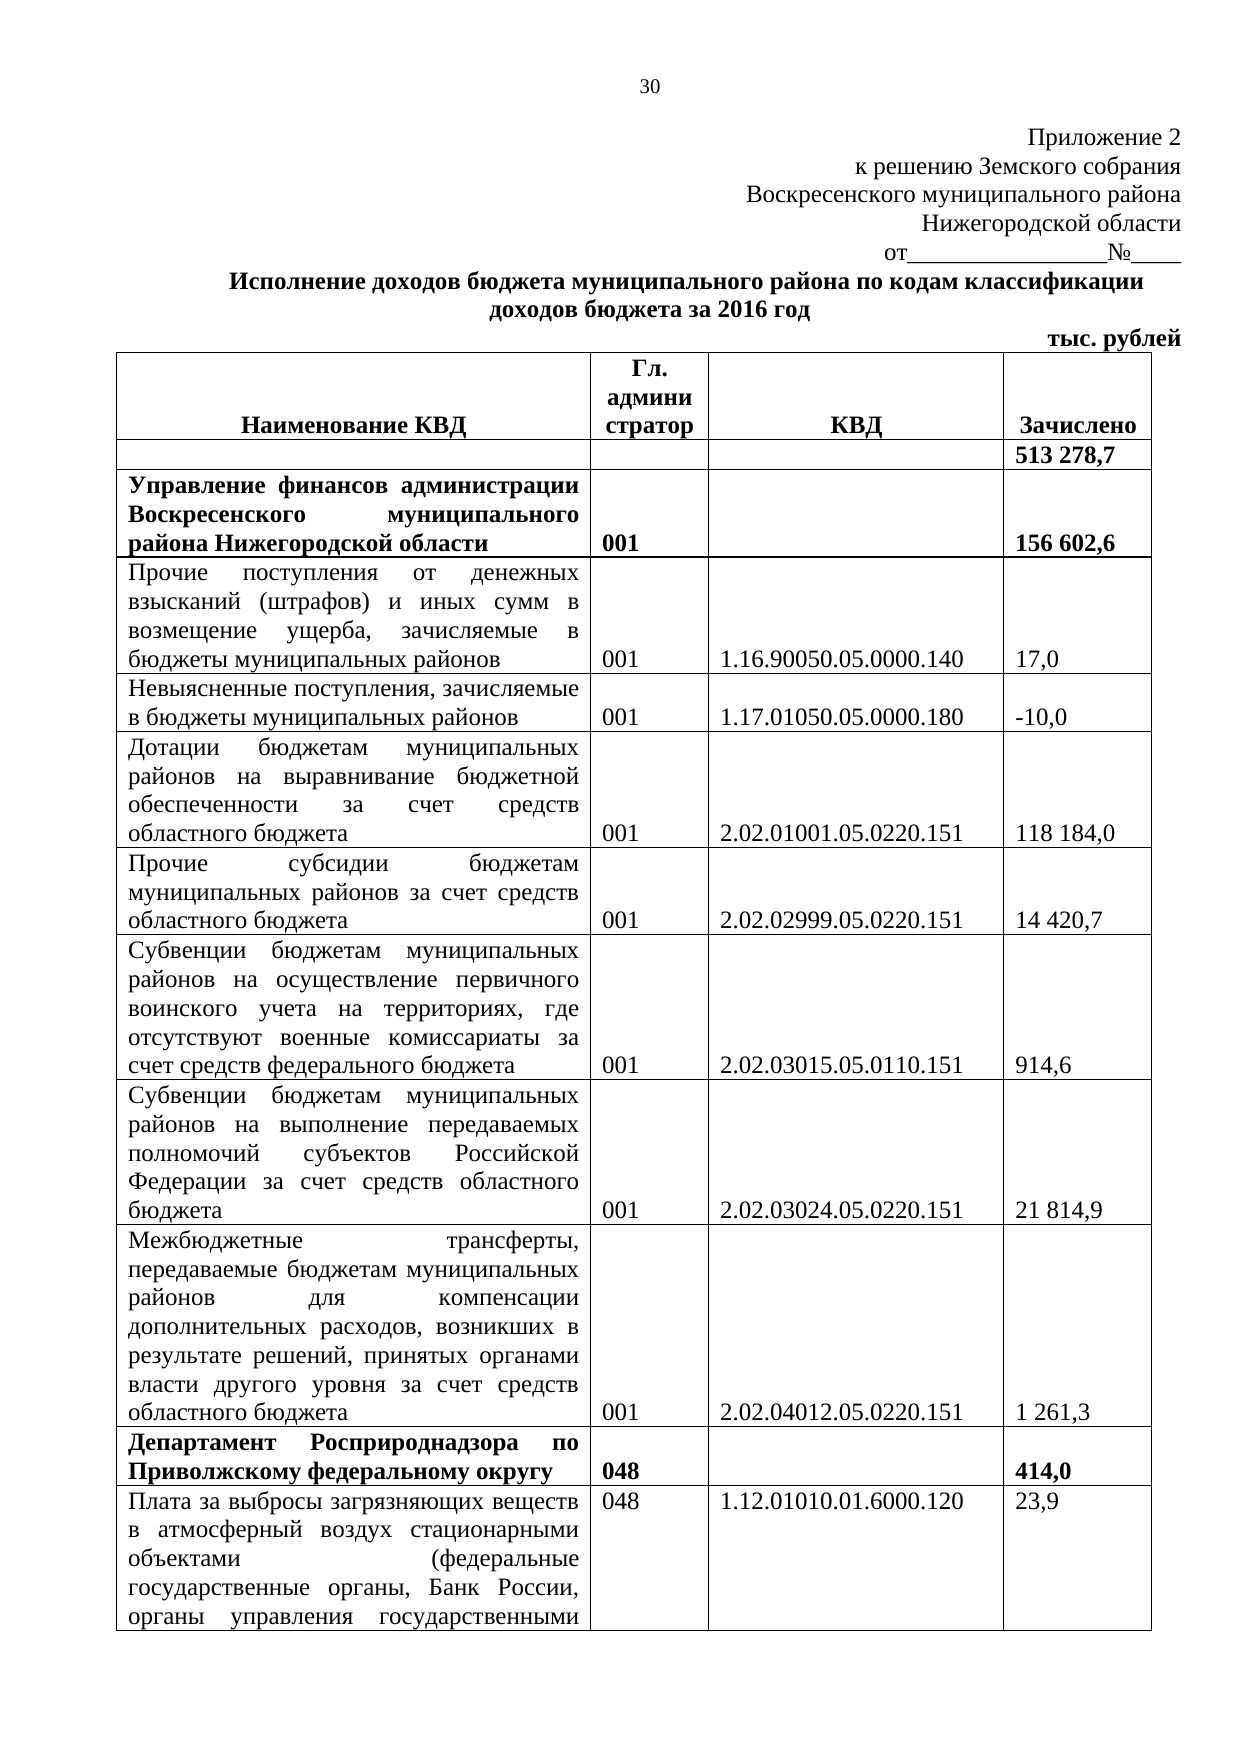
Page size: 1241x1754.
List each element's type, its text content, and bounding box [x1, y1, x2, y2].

table_cell 2.02.03024.05.0220.151 [709, 1080, 1003, 1224]
table_cell 001 [591, 848, 708, 934]
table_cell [709, 1486, 1003, 1629]
table_header Гл. администратор [591, 353, 708, 439]
table_cell Дотации бюджетам муниципальных районов на выравнивание бюджетной обеспеченности за счет средств областного бюджета [117, 732, 590, 847]
table_header КВД [709, 353, 1003, 439]
table_cell Межбюджетные трансферты, передаваемые бюджетам муниципальных районов для компенсации дополнительных расходов, возникших в результате решений, принятых органами власти другого уровня за счет средств областного бюджета [117, 1225, 590, 1426]
table_cell 156 602,6 [1004, 470, 1151, 556]
table_header Зачислено [1004, 353, 1151, 439]
text к решению Земского собрания [118, 151, 1181, 179]
table_cell Департамент Росприроднадзора по Приволжскому федеральному округу [117, 1427, 590, 1485]
table_cell 048 [591, 1486, 708, 1629]
text Воскресенского муниципального района [118, 179, 1181, 208]
table_cell Прочие поступления от денежных взысканий (штрафов) и иных сумм в возмещение ущерба, зачисляемые в бюджеты муниципальных районов [117, 558, 590, 672]
table_cell 001 [591, 1225, 708, 1426]
text Приложение 2 [118, 122, 1181, 151]
table_cell 048 [591, 1427, 708, 1485]
text Исполнение доходов бюджета муниципального района по кодам классификации доходов бюджета за 2016 год [118, 266, 1181, 323]
table_cell [709, 470, 1003, 556]
table_cell 001 [591, 1080, 708, 1224]
table_cell [709, 440, 1003, 469]
table_cell 21 814,9 [1004, 1080, 1151, 1224]
table_cell 2.02.02999.05.0220.151 [709, 848, 1003, 934]
text от________________№____ [118, 237, 1181, 266]
table_cell 513 278,7 [1004, 440, 1151, 469]
table_cell 2.02.03015.05.0110.151 [709, 935, 1003, 1079]
table_cell 001 [591, 470, 708, 556]
table_cell Субвенции бюджетам муниципальных районов на осуществление первичного воинского учета на территориях, где отсутствуют военные комиссариаты за счет средств федерального бюджета [117, 935, 590, 1079]
table_cell 001 [591, 558, 708, 672]
table_cell Невыясненные поступления, зачисляемые в бюджеты муниципальных районов [117, 674, 590, 731]
table_cell [591, 440, 708, 469]
table_cell -10,0 [1004, 674, 1151, 731]
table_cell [117, 1486, 590, 1629]
table_cell 914,6 [1004, 935, 1151, 1079]
table_cell 1 261,3 [1004, 1225, 1151, 1426]
table_cell Субвенции бюджетам муниципальных районов на выполнение передаваемых полномочий субъектов Российской Федерации за счет средств областного бюджета [117, 1080, 590, 1224]
table_cell 001 [591, 935, 708, 1079]
text тыс. рублей [118, 323, 1181, 352]
table_cell 118 184,0 [1004, 732, 1151, 847]
table_cell 001 [591, 732, 708, 847]
table_cell 414,0 [1004, 1427, 1151, 1485]
table_cell 2.02.04012.05.0220.151 [709, 1225, 1003, 1426]
text Нижегородской области [118, 208, 1181, 237]
table_cell Управление финансов администрации Воскресенского муниципального района Нижегородской области [117, 470, 590, 556]
table_cell 1.17.01050.05.0000.180 [709, 674, 1003, 731]
table_header Наименование КВД [117, 353, 590, 439]
table_cell [117, 440, 590, 469]
table_cell 2.02.01001.05.0220.151 [709, 732, 1003, 847]
table_cell 14 420,7 [1004, 848, 1151, 934]
table_cell [709, 1427, 1003, 1485]
table_cell Прочие субсидии бюджетам муниципальных районов за счет средств областного бюджета [117, 848, 590, 934]
table_cell 1.16.90050.05.0000.140 [709, 558, 1003, 672]
table_cell 23,9 [1004, 1486, 1151, 1629]
table_cell 001 [591, 674, 708, 731]
table_cell 17,0 [1004, 558, 1151, 672]
